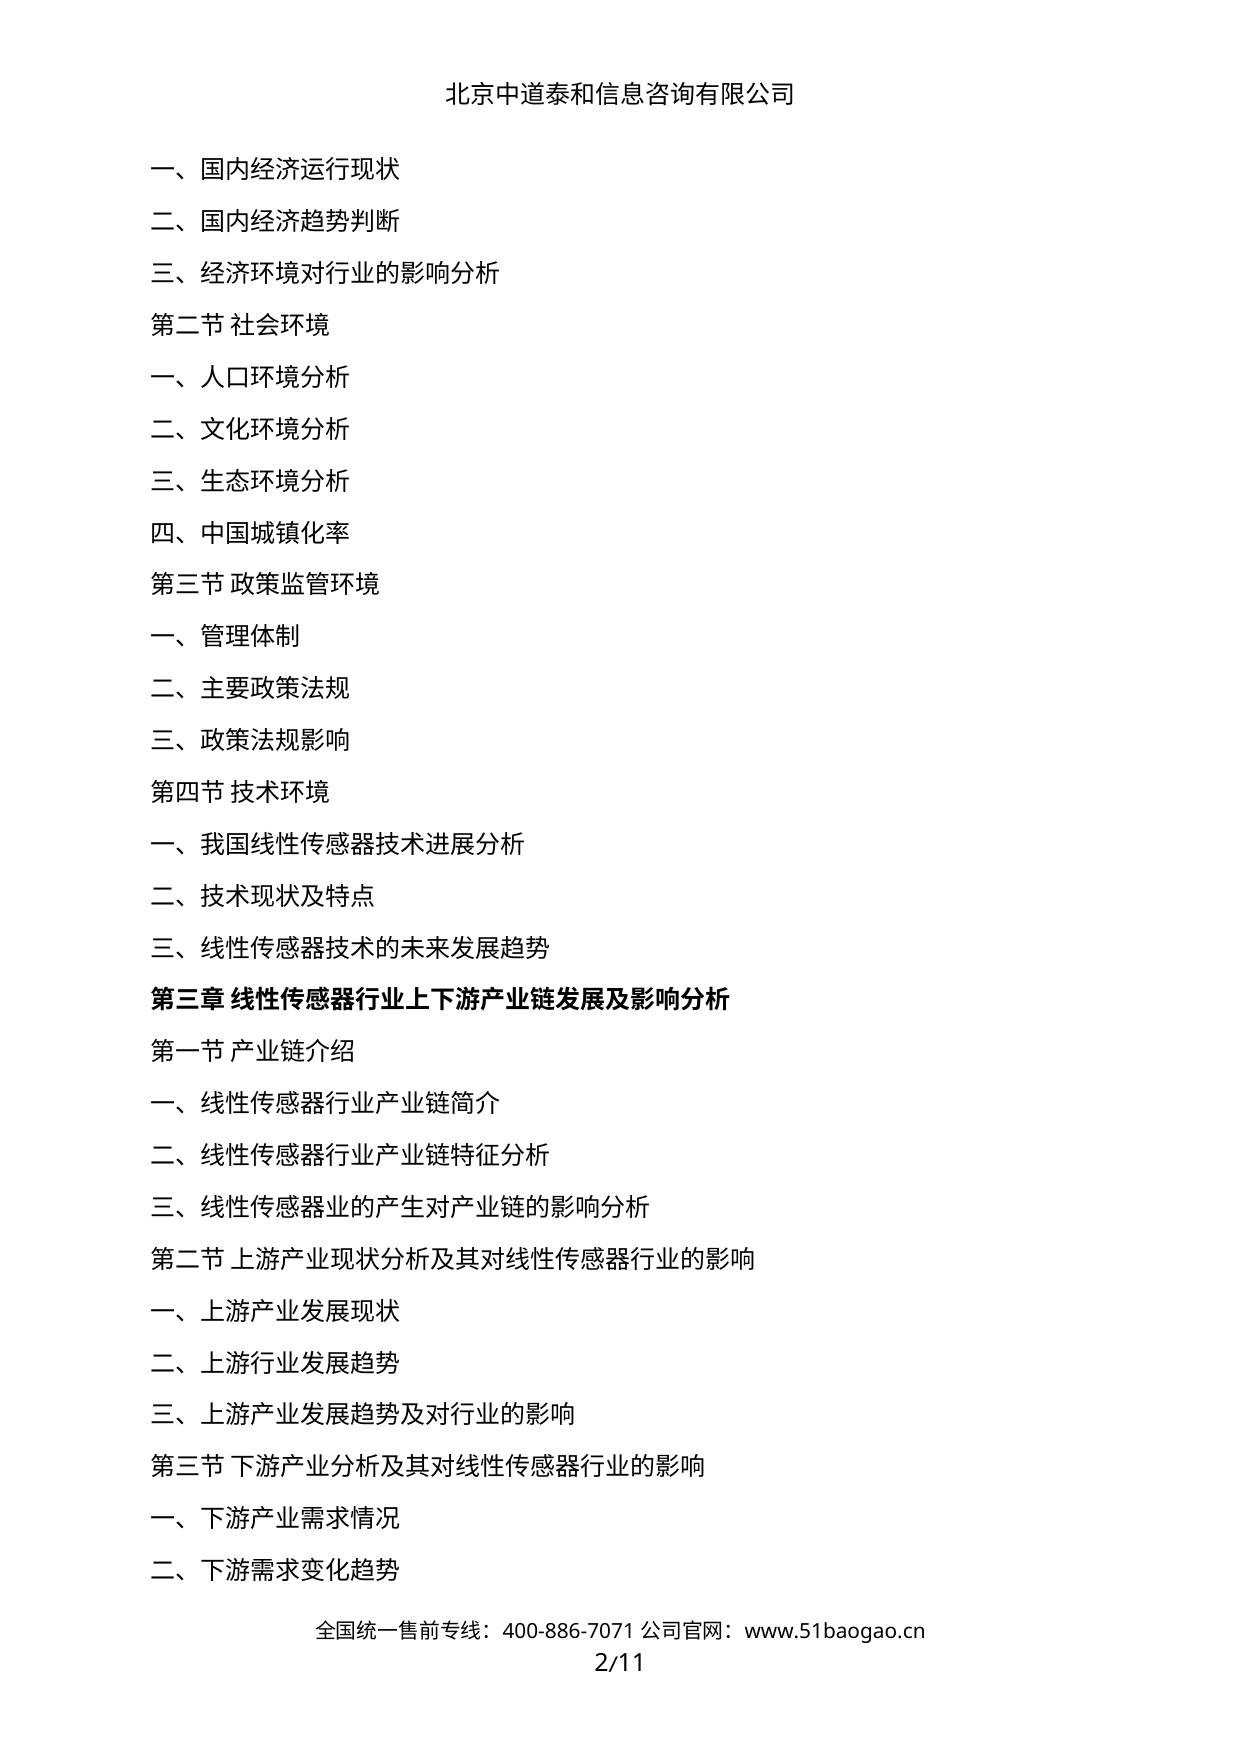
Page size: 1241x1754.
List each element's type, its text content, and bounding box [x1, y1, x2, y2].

text 第二节 社会环境 [150, 306, 1090, 342]
text 三、生态环境分析 [150, 461, 1090, 497]
text 四、中国城镇化率 [150, 513, 1090, 549]
text 一、国内经济运行现状 [150, 150, 1090, 186]
text 三、线性传感器业的产生对产业链的影响分析 [150, 1187, 1090, 1224]
text 一、上游产业发展现状 [150, 1291, 1090, 1327]
text 二、上游行业发展趋势 [150, 1343, 1090, 1379]
text 二、线性传感器行业产业链特征分析 [150, 1136, 1090, 1172]
text 第二节 上游产业现状分析及其对线性传感器行业的影响 [150, 1239, 1090, 1276]
text 二、技术现状及特点 [150, 876, 1090, 912]
text 一、我国线性传感器技术进展分析 [150, 824, 1090, 861]
text 三、政策法规影响 [150, 721, 1090, 757]
text 第三节 政策监管环境 [150, 565, 1090, 601]
text 二、主要政策法规 [150, 669, 1090, 705]
text 第一节 产业链介绍 [150, 1032, 1090, 1068]
text 第三章 线性传感器行业上下游产业链发展及影响分析 [150, 980, 1090, 1016]
text 二、文化环境分析 [150, 409, 1090, 446]
text 三、经济环境对行业的影响分析 [150, 254, 1090, 290]
text 二、下游需求变化趋势 [150, 1551, 1090, 1587]
text 一、下游产业需求情况 [150, 1499, 1090, 1535]
text 三、线性传感器技术的未来发展趋势 [150, 928, 1090, 964]
text 一、线性传感器行业产业链简介 [150, 1084, 1090, 1120]
text 二、国内经济趋势判断 [150, 202, 1090, 238]
text 第四节 技术环境 [150, 772, 1090, 809]
text 第三节 下游产业分析及其对线性传感器行业的影响 [150, 1447, 1090, 1483]
text 三、上游产业发展趋势及对行业的影响 [150, 1395, 1090, 1431]
text 一、管理体制 [150, 617, 1090, 653]
text 一、人口环境分析 [150, 357, 1090, 394]
